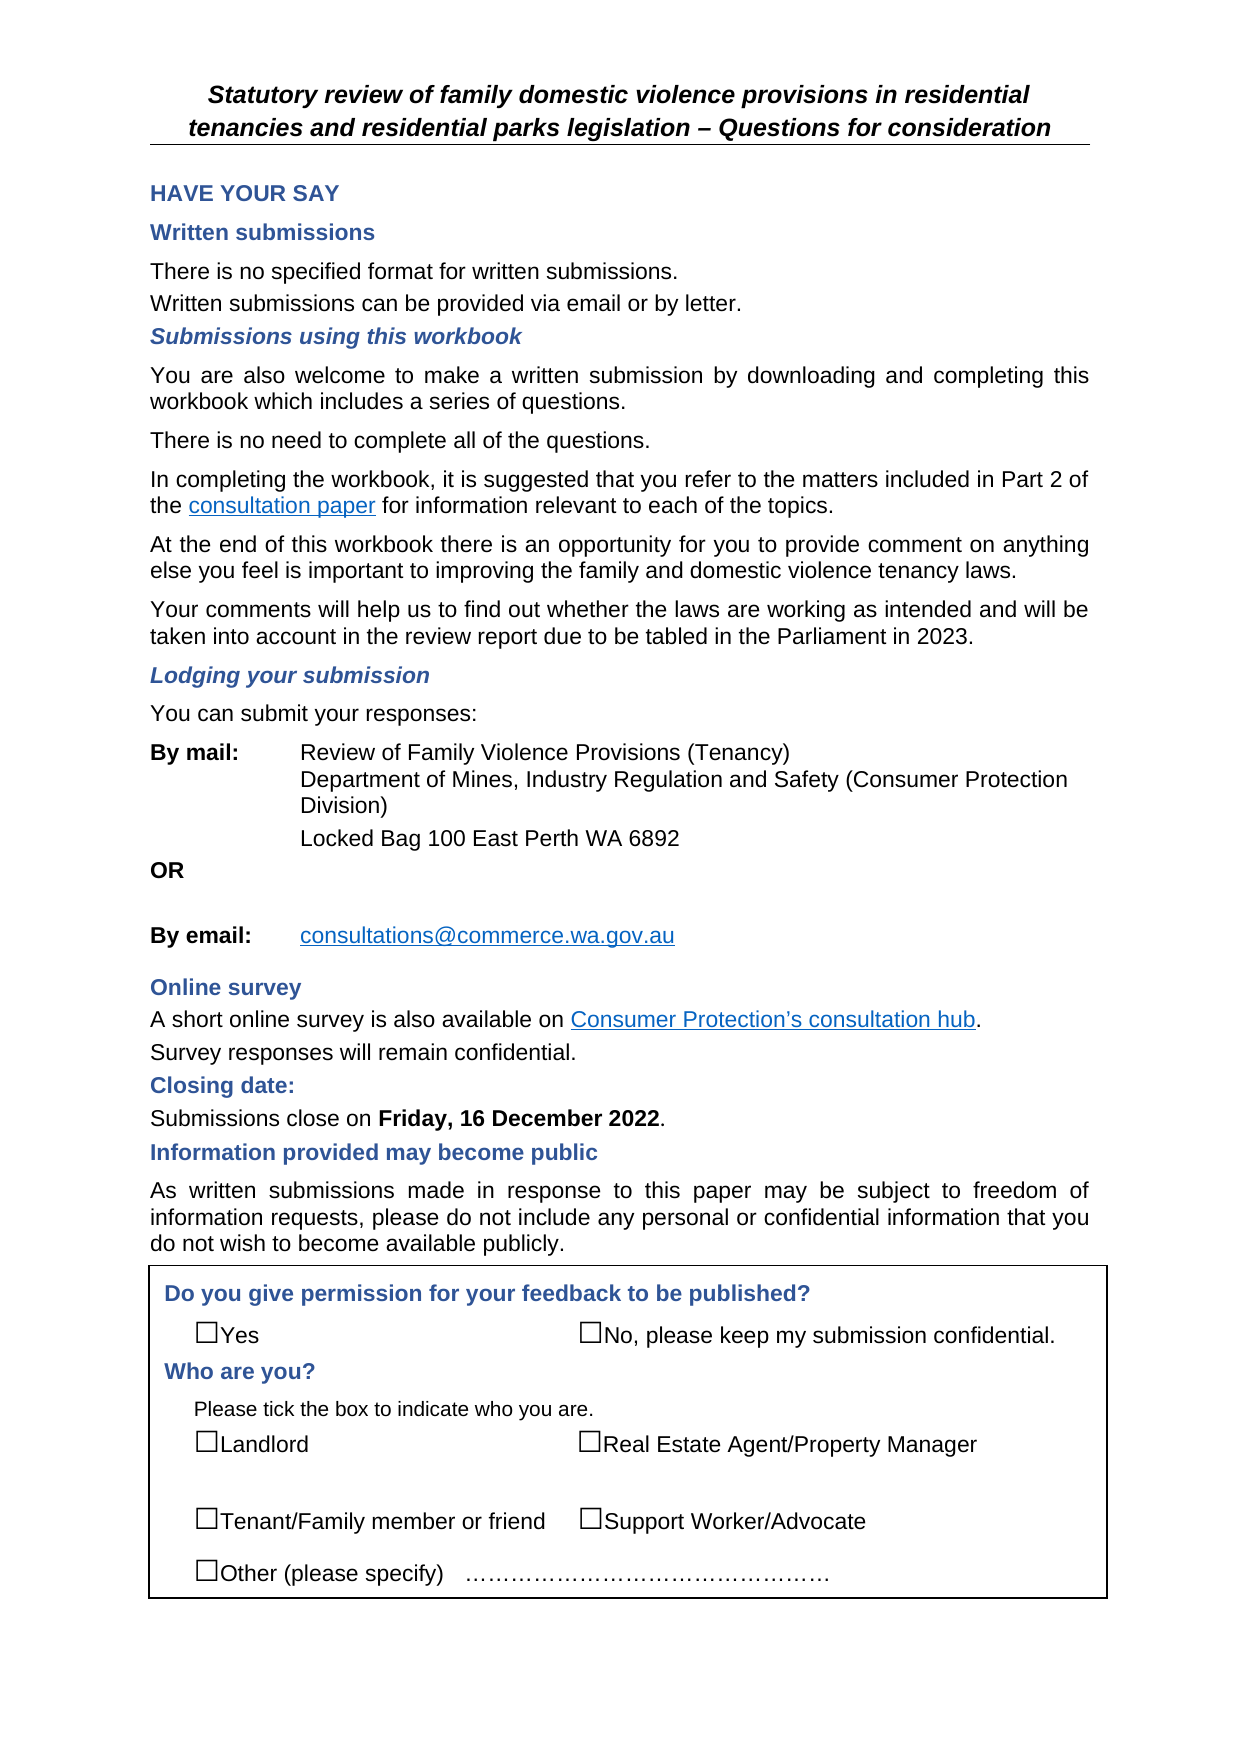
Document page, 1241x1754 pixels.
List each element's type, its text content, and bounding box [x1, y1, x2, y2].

text A short online survey is also available on Consumer Protection’s consultation hub. [150, 1006, 1090, 1033]
text There is no specified format for written submissions. [150, 258, 1090, 284]
text HAVE YOUR SAY [150, 180, 1090, 206]
text You can submit your responses: [150, 700, 1090, 727]
text OR [150, 857, 1090, 883]
text By mail: Review of Family Violence Provisions (Tenancy) [150, 739, 1090, 766]
text You are also welcome to make a written submission by downloading and completing this workbook which includes a series of questions. [150, 362, 1090, 414]
text There is no need to complete all of the questions. [150, 427, 1090, 453]
text As written submissions made in response to this paper may be subject to freedom of information requests, please do not include any personal or confidential information that you do not wish to become available publicly. [150, 1177, 1090, 1256]
text By email: consultations@commerce.wa.gov.au [150, 922, 1090, 949]
text In completing the workbook, it is suggested that you refer to the matters included in Part 2 of the consultation paper for information relevant to each of the topics. [150, 466, 1090, 519]
text At the end of this workbook there is an opportunity for you to provide comment on anything else you feel is important to improving the family and domestic violence tenancy laws. [150, 531, 1090, 584]
text Department of Mines, Industry Regulation and Safety (Consumer Protection Division) [300, 766, 1090, 818]
text Survey responses will remain confidential. [150, 1039, 1090, 1065]
text Closing date: [150, 1072, 1090, 1098]
text Submissions close on Friday, 16 December 2022. [150, 1104, 1090, 1132]
text Your comments will help us to find out whether the laws are working as intended and will be taken into account in the review report due to be tabled in the Parliament in 2023. [150, 596, 1090, 649]
text Lodging your submission [150, 662, 1090, 688]
text Online survey [150, 974, 1090, 1000]
text Written submissions [150, 219, 1090, 245]
text Submissions using this workbook [150, 323, 1090, 349]
text Locked Bag 100 East Perth WA 6892 [300, 824, 1090, 851]
text Written submissions can be provided via email or by letter. [150, 290, 1090, 317]
text Information provided may become public [150, 1138, 1090, 1165]
